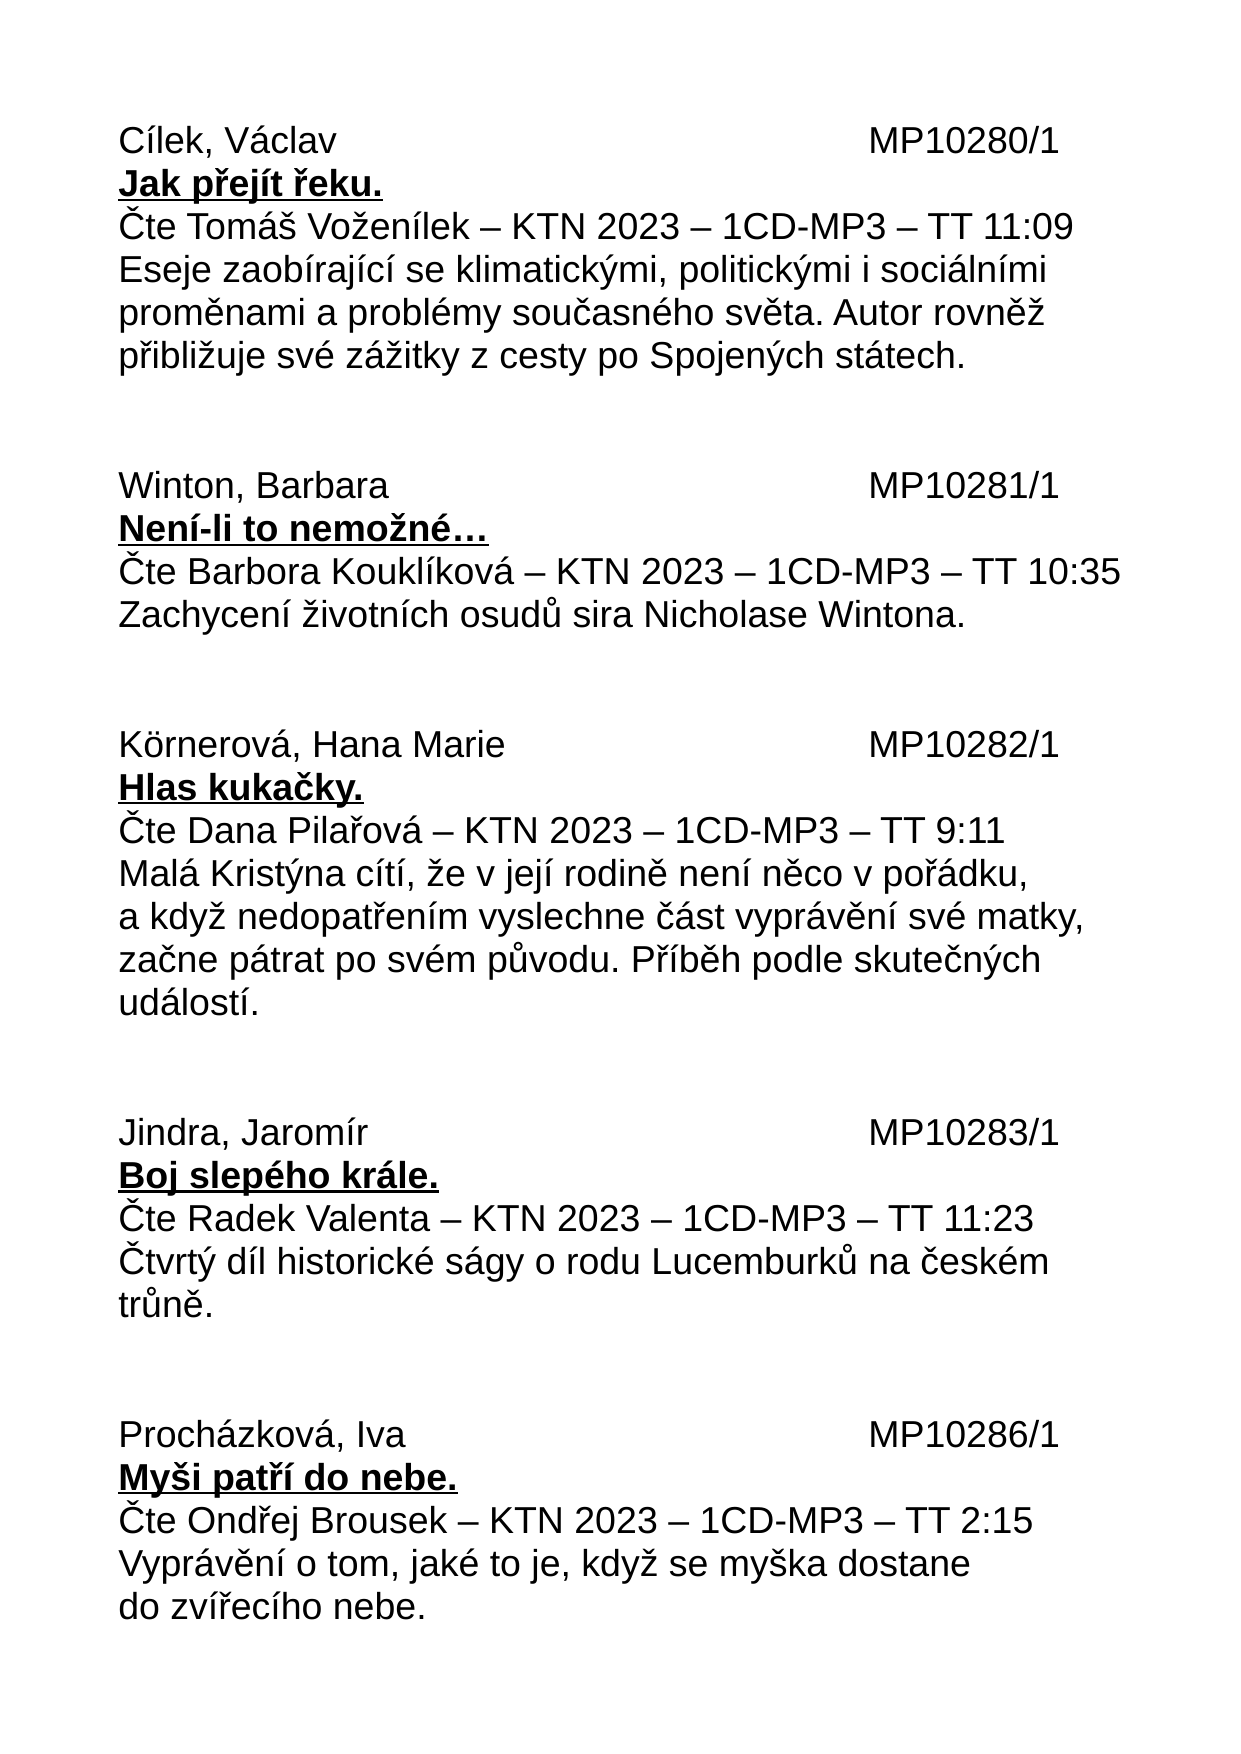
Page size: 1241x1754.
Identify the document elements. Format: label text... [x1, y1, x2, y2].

text Čte Ondřej Brousek – KTN 2023 – 1CD-MP3 – TT 2:15 [118, 1498, 1122, 1541]
text Čte Tomáš Voženílek – KTN 2023 – 1CD-MP3 – TT 11:09 [118, 204, 1122, 247]
text Čte Barbora Kouklíková – KTN 2023 – 1CD-MP3 – TT 10:35 [118, 549, 1122, 592]
text a když nedopatřením vyslechne část vyprávění své matky, začne pátrat po svém původu. Příběh podle skutečných událostí. [118, 894, 1122, 1024]
text Körnerová, Hana Marie MP10282/1 [118, 722, 1122, 765]
text Winton, Barbara MP10281/1 [118, 463, 1122, 506]
text Hlas kukačky. [118, 765, 1122, 808]
text Není-li to nemožné… [118, 506, 1122, 549]
text Čte Dana Pilařová – KTN 2023 – 1CD-MP3 – TT 9:11 [118, 808, 1122, 851]
text Čtvrtý díl historické ságy o rodu Lucemburků na českém trůně. [118, 1239, 1122, 1326]
text Myši patří do nebe. [118, 1455, 1122, 1498]
text Eseje zaobírající se klimatickými, politickými i sociálními proměnami a problémy současného světa. Autor rovněž přibližuje své zážitky z cesty po Spojených státech. [118, 247, 1122, 377]
text Procházková, Iva MP10286/1 [118, 1412, 1122, 1455]
text do zvířecího nebe. [118, 1584, 1122, 1627]
text Zachycení životních osudů sira Nicholase Wintona. [118, 592, 1122, 636]
text Cílek, Václav MP10280/1 [118, 118, 1122, 161]
text Malá Kristýna cítí, že v její rodině není něco v pořádku, [118, 851, 1122, 894]
text Jindra, Jaromír MP10283/1 [118, 1110, 1122, 1153]
text Vyprávění o tom, jaké to je, když se myška dostane [118, 1541, 1122, 1584]
text Jak přejít řeku. [118, 161, 1122, 204]
text Čte Radek Valenta – KTN 2023 – 1CD-MP3 – TT 11:23 [118, 1196, 1122, 1239]
text Boj slepého krále. [118, 1153, 1122, 1196]
